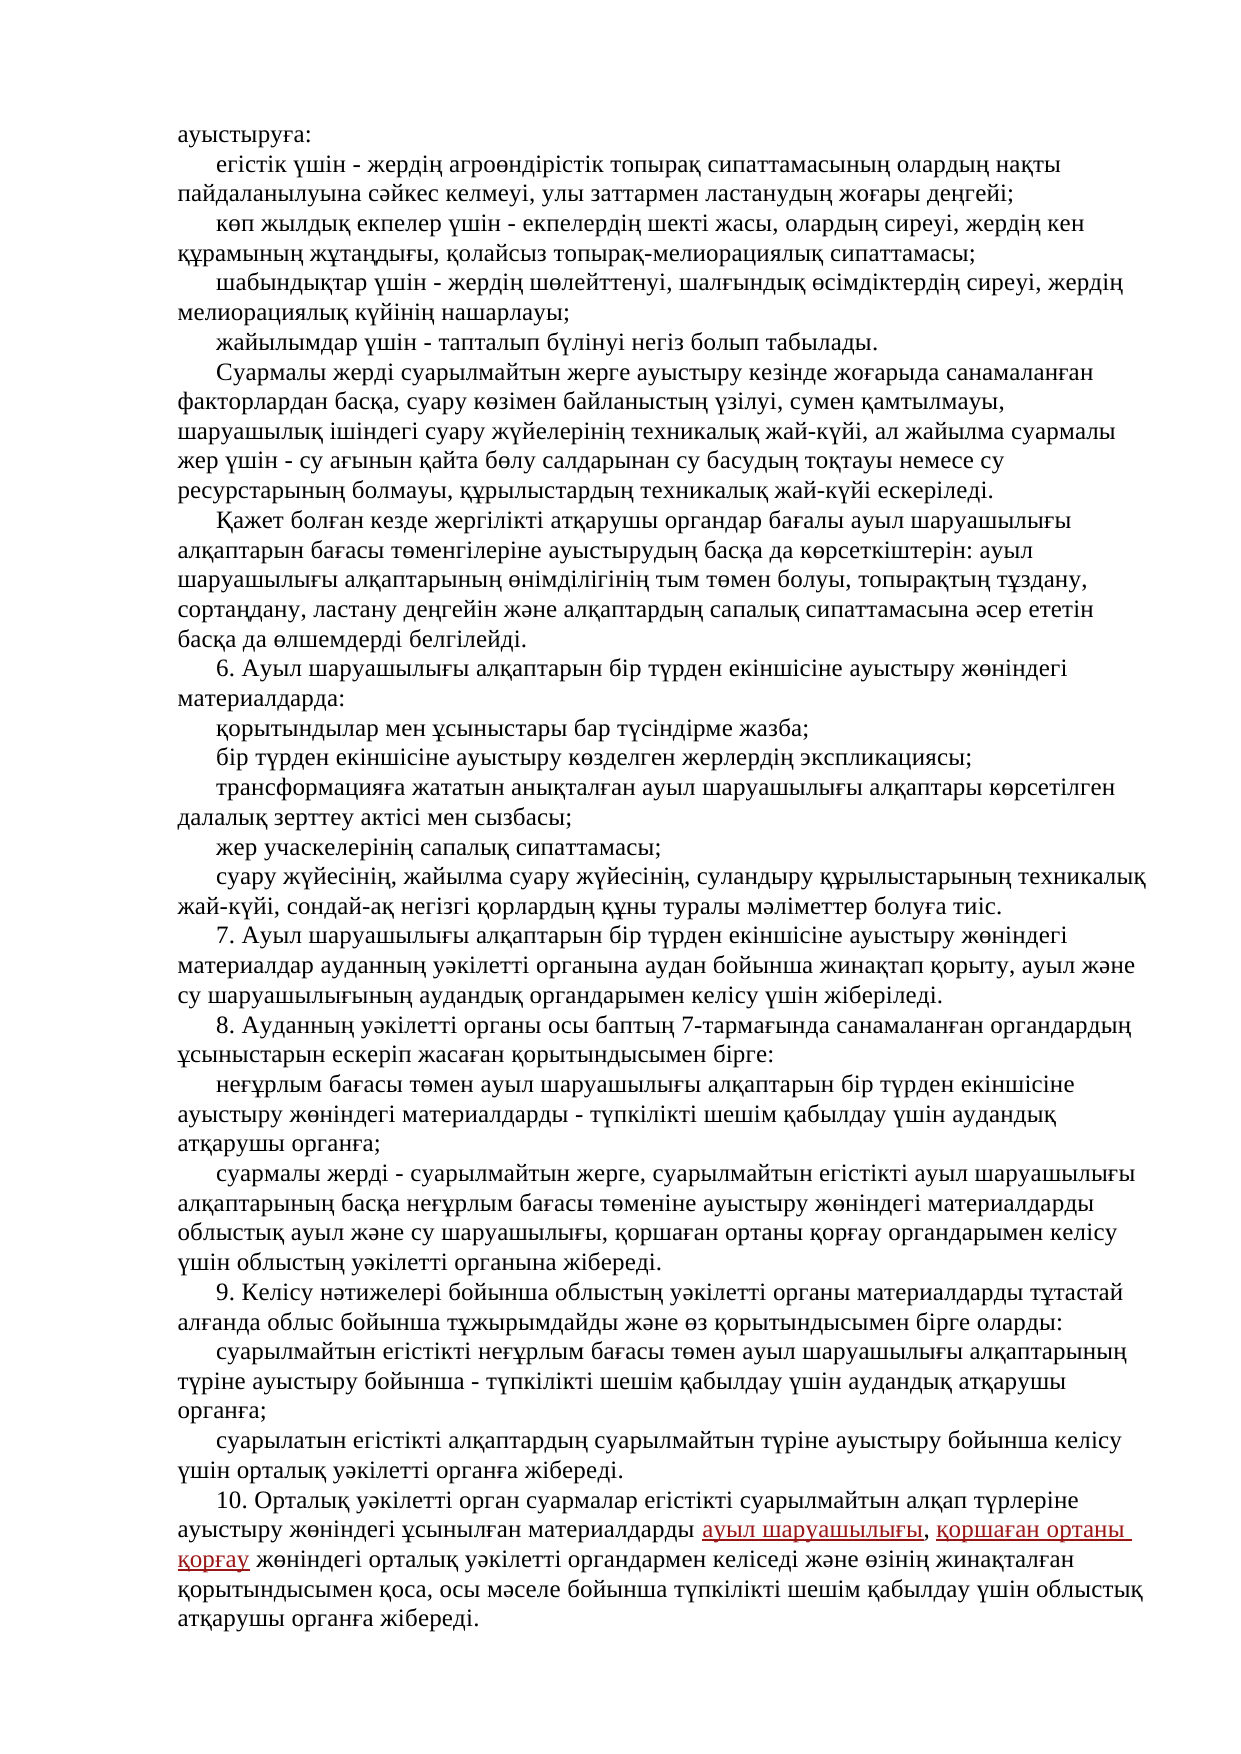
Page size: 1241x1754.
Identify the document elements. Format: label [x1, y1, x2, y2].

text [177, 118, 1152, 1632]
